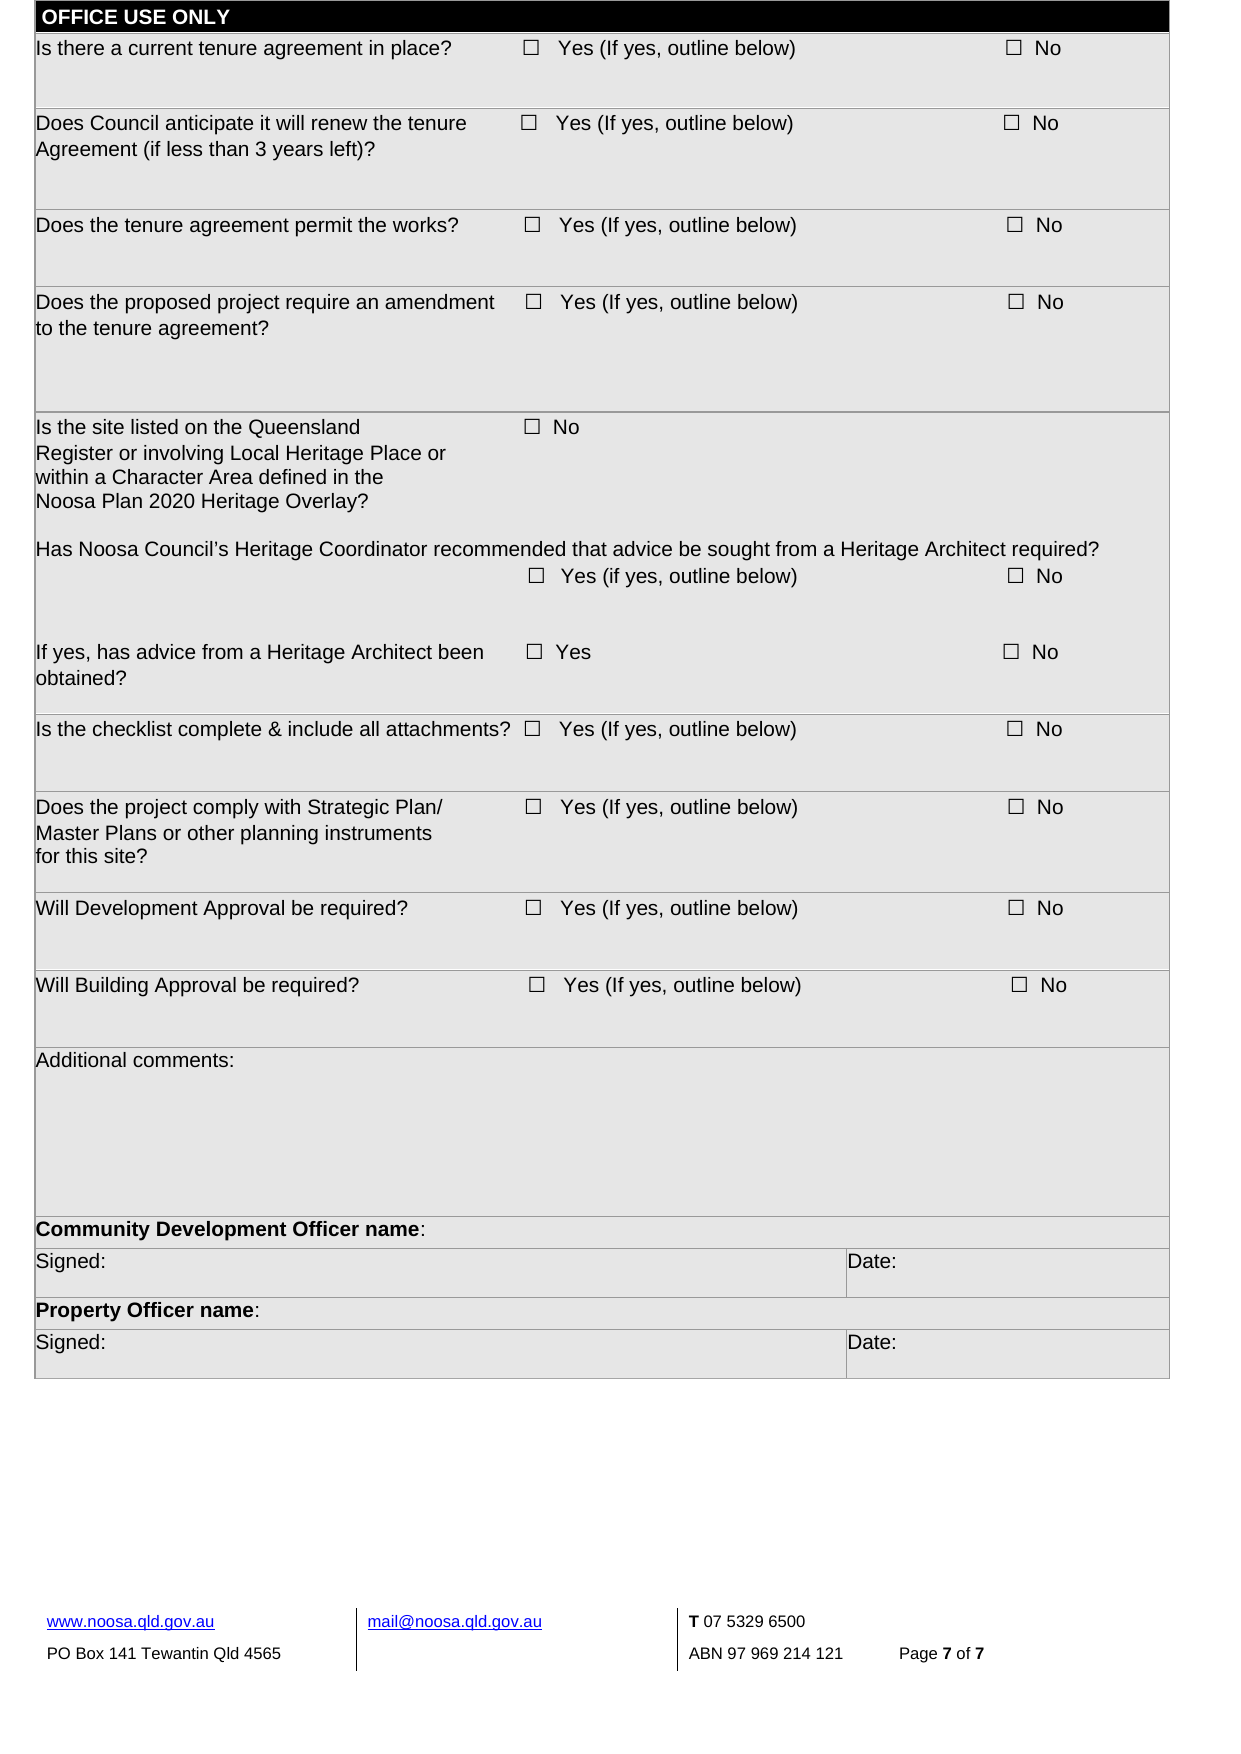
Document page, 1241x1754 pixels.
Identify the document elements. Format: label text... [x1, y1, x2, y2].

table_cell Will Building Approval be required? Yes (If yes, outline below) No [36, 971, 1169, 1047]
table_cell Date: [847, 1249, 1169, 1297]
table_cell Date: [847, 1330, 1169, 1378]
table_cell Is the site listed on the Queensland No Register or involving Local Heritage Place or within a Character Area defined in the Noosa Plan 2020 Heritage Overlay? Has Noosa Council’s Heritage Coordinator recommended that advice be sought from a Heritage Architect required? Yes (if yes, outline below) No If yes, has advice from a Heritage Architect been Yes No obtained? [36, 413, 1169, 713]
table_cell Does the project comply with Strategic Plan/ Yes (If yes, outline below) No Master Plans or other planning instruments for this site? [36, 792, 1169, 892]
table_cell Additional comments: [36, 1048, 1169, 1216]
table_cell Property Officer name: [36, 1298, 1169, 1329]
table_cell Does the tenure agreement permit the works? Yes (If yes, outline below) No [36, 210, 1169, 286]
table_cell Community Development Officer name: [36, 1217, 1169, 1248]
table_cell Will Development Approval be required? Yes (If yes, outline below) No [36, 893, 1169, 969]
table_cell Signed: [36, 1330, 846, 1378]
table_cell Is there a current tenure agreement in place? Yes (If yes, outline below) No [36, 34, 1169, 107]
table_cell Does Council anticipate it will renew the tenure Yes (If yes, outline below) No Agreement (if less than 3 years left)? [36, 109, 1169, 209]
table_cell Is the checklist complete & include all attachments? Yes (If yes, outline below) No [36, 715, 1169, 791]
table_cell Signed: [36, 1249, 846, 1297]
table_cell Does the proposed project require an amendment Yes (If yes, outline below) No to the tenure agreement? [36, 287, 1169, 411]
table_header OFFICE USE ONLY [36, 1, 1169, 32]
